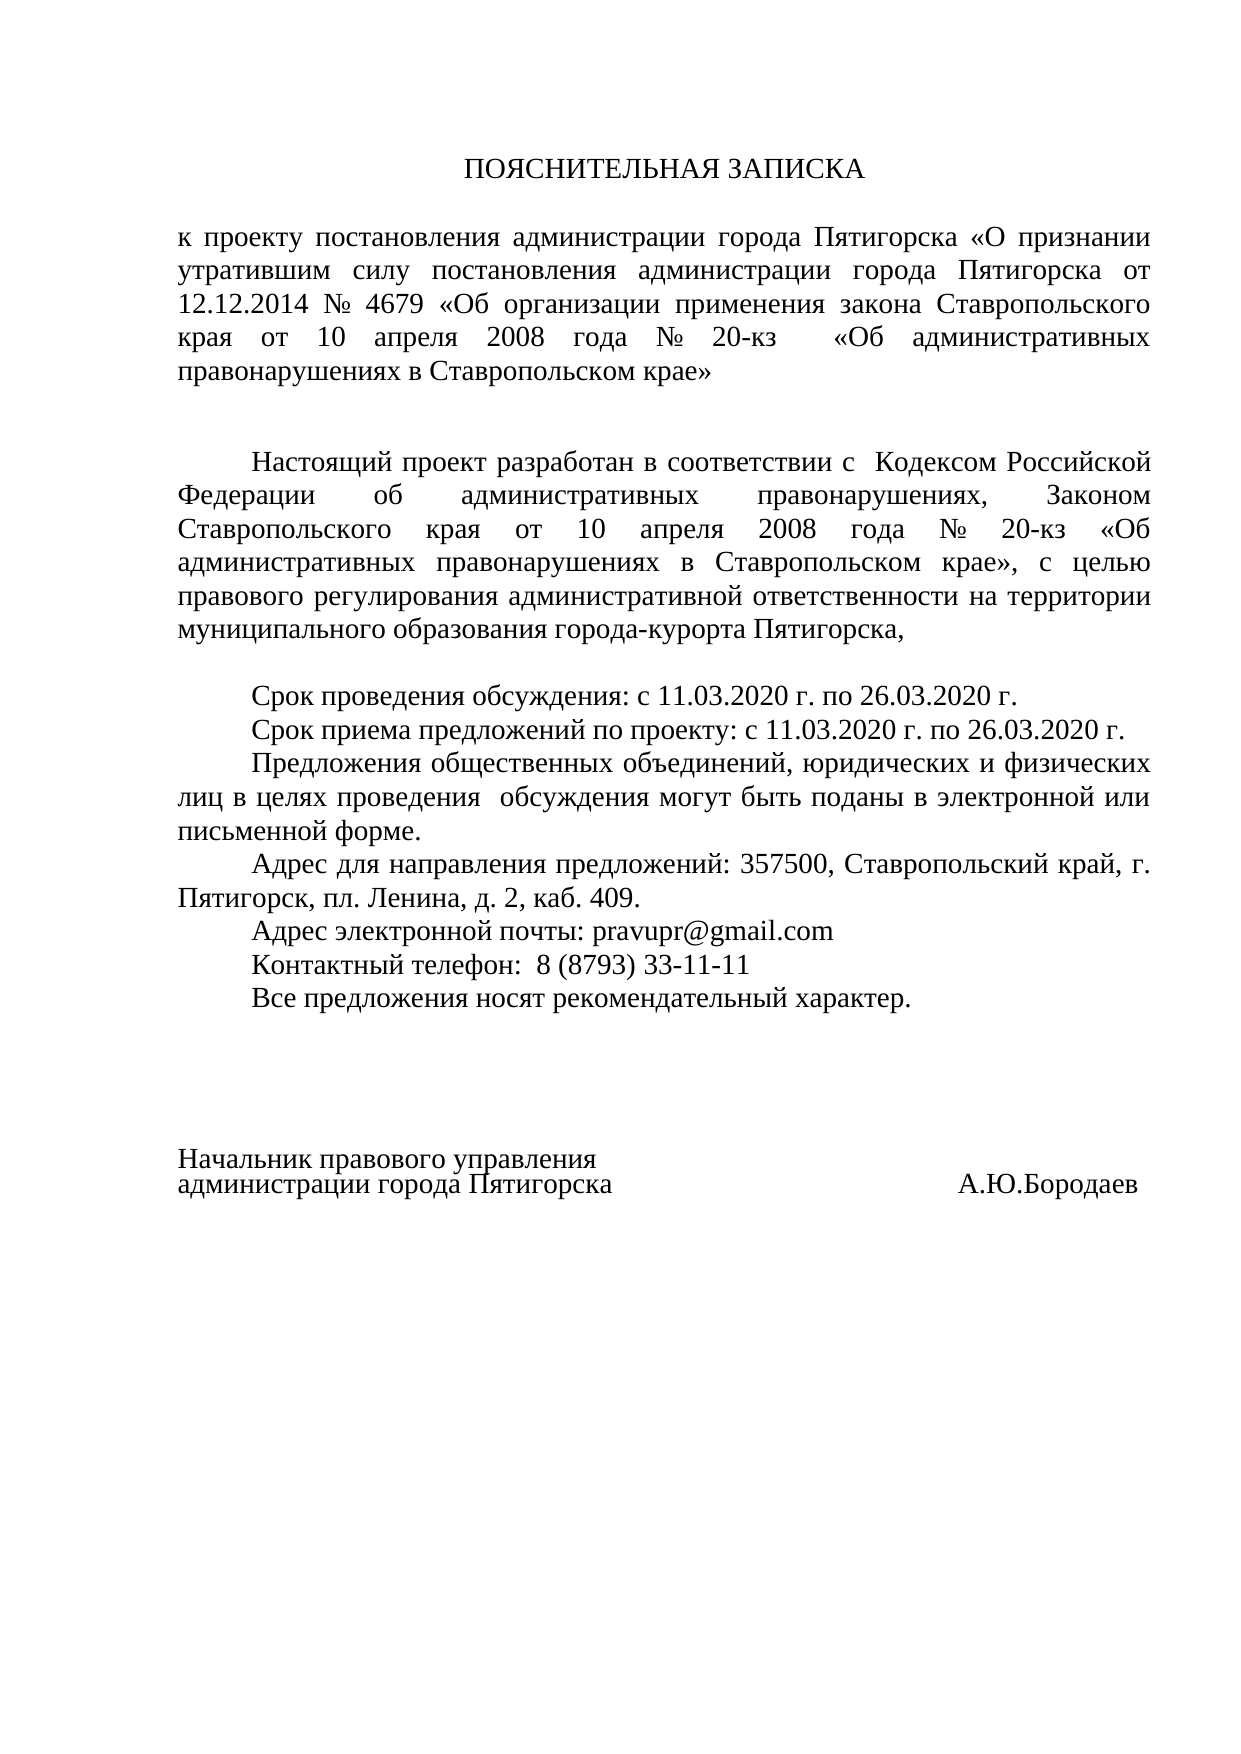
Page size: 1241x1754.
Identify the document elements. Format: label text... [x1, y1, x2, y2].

text администрации города Пятигорска А.Ю.Бородаев [177, 1173, 1152, 1198]
text Срок проведения обсуждения: с 11.03.2020 г. по 26.03.2020 г. [177, 678, 1152, 712]
text Настоящий проект разработан в соответствии с Кодексом Российской Федерации об административных правонарушениях, Законом Ставропольского края от 10 апреля 2008 года № 20-кз «Об административных правонарушениях в Ставропольском крае», с целью правового регулирования административной ответственности на территории муниципального образования города-курорта Пятигорска, [177, 444, 1152, 645]
text ПОЯСНИТЕЛЬНАЯ ЗАПИСКА [177, 152, 1152, 185]
text Срок приема предложений по проекту: с 11.03.2020 г. по 26.03.2020 г. [177, 712, 1152, 746]
text Адрес электронной почты: pravupr@gmail.com [177, 913, 1152, 947]
text Контактный телефон: 8 (8793) 33-11-11 [177, 947, 1152, 980]
text Все предложения носят рекомендательный характер. [177, 980, 1152, 1014]
text Начальник правового управления [177, 1148, 1152, 1173]
text Предложения общественных объединений, юридических и физических лиц в целях проведения обсуждения могут быть поданы в электронной или письменной форме. [177, 746, 1152, 846]
text Адрес для направления предложений: 357500, Ставропольский край, г. Пятигорск, пл. Ленина, д. 2, каб. 409. [177, 846, 1152, 913]
text к проекту постановления администрации города Пятигорска «О признании утратившим силу постановления администрации города Пятигорска от 12.12.2014 № 4679 «Об организации применения закона Ставропольского края от 10 апреля 2008 года № 20-кз «Об административных правонарушениях в Ставропольском крае» [177, 219, 1152, 386]
